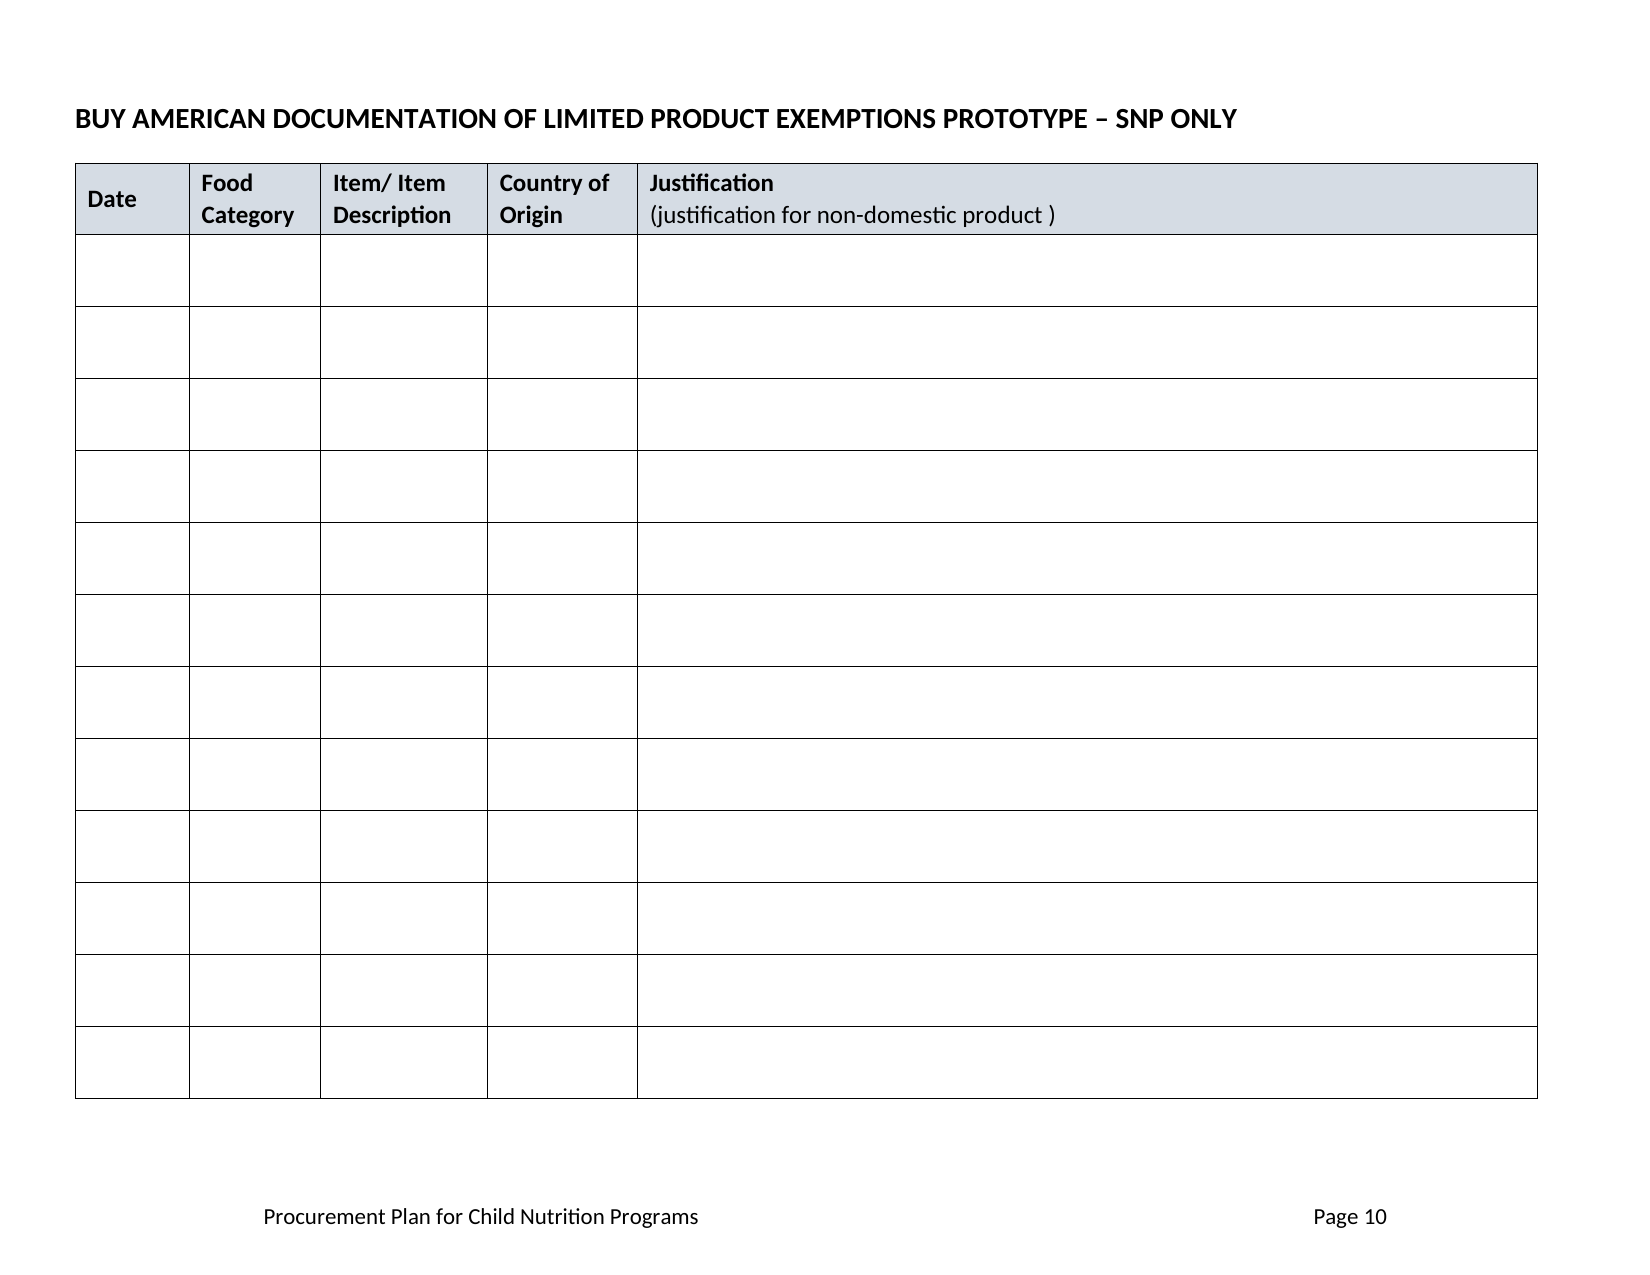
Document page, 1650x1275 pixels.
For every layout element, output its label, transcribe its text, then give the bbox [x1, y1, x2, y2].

table_cell [76, 523, 189, 594]
table_cell [190, 307, 320, 378]
table_cell [638, 235, 1537, 306]
table_cell [190, 1027, 320, 1098]
table_cell [76, 451, 189, 522]
table_cell [321, 451, 487, 522]
table_header Country of Origin [488, 164, 637, 234]
table_cell [76, 307, 189, 378]
table_cell [76, 739, 189, 810]
table_cell [321, 739, 487, 810]
table_cell [76, 379, 189, 450]
table_cell [190, 739, 320, 810]
table_cell [638, 667, 1537, 738]
table_cell [76, 955, 189, 1026]
table_cell [76, 1027, 189, 1098]
table_cell [638, 595, 1537, 666]
table_cell [488, 1027, 637, 1098]
table_cell [190, 595, 320, 666]
table_header Date [76, 164, 189, 234]
table_cell [190, 379, 320, 450]
table_cell [76, 235, 189, 306]
table_cell [190, 883, 320, 954]
table_cell [190, 667, 320, 738]
table_header Justification (justification for non-domestic product ) [638, 164, 1537, 234]
table_cell [638, 307, 1537, 378]
table_cell [488, 379, 637, 450]
table_cell [321, 307, 487, 378]
table_cell [321, 523, 487, 594]
table_cell [488, 955, 637, 1026]
table_cell [638, 1027, 1537, 1098]
table_cell [190, 451, 320, 522]
table_cell [321, 595, 487, 666]
table_cell [190, 811, 320, 882]
table_cell [321, 379, 487, 450]
table_header Food Category [190, 164, 320, 234]
table_cell [321, 883, 487, 954]
table_cell [321, 235, 487, 306]
table_cell [76, 811, 189, 882]
table_cell [190, 235, 320, 306]
table_cell [190, 955, 320, 1026]
table_header Item/ Item Description [321, 164, 487, 234]
table_cell [488, 811, 637, 882]
table_cell [638, 811, 1537, 882]
table_cell [488, 523, 637, 594]
table_cell [488, 595, 637, 666]
table_cell [638, 955, 1537, 1026]
table_cell [638, 523, 1537, 594]
table_cell [190, 523, 320, 594]
table_cell [76, 883, 189, 954]
table_cell [638, 883, 1537, 954]
table_cell [76, 667, 189, 738]
table_cell [321, 811, 487, 882]
table_cell [321, 955, 487, 1026]
table_cell [488, 883, 637, 954]
table_cell [638, 739, 1537, 810]
table_cell [638, 379, 1537, 450]
table_cell [321, 667, 487, 738]
table_cell [488, 667, 637, 738]
subtitle BUY AMERICAN DOCUMENTATION OF LIMITED PRODUCT EXEMPTIONS PROTOTYPE – SNP ONLY [75, 100, 1575, 136]
table_cell [638, 451, 1537, 522]
table_cell [321, 1027, 487, 1098]
table_cell [76, 595, 189, 666]
table_cell [488, 739, 637, 810]
table_cell [488, 307, 637, 378]
table_cell [488, 235, 637, 306]
table_cell [488, 451, 637, 522]
